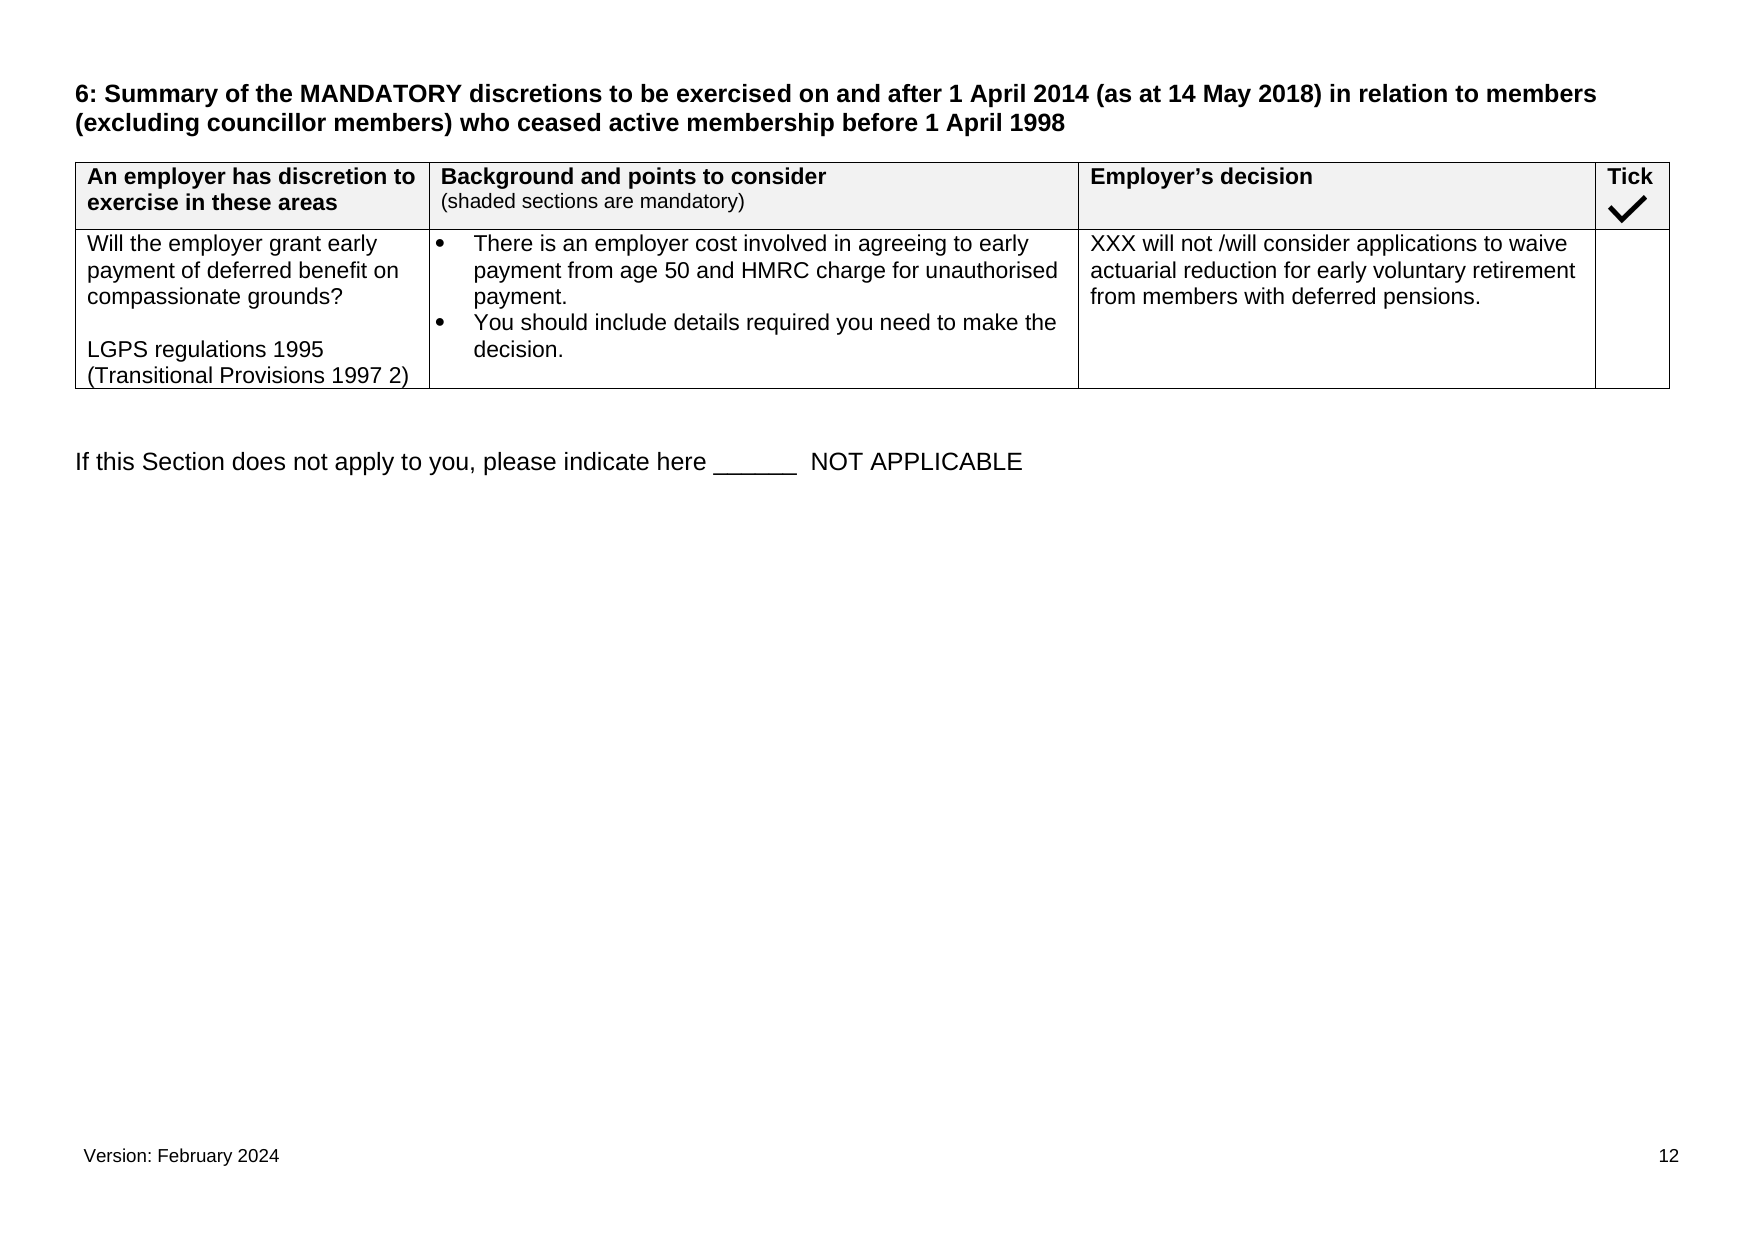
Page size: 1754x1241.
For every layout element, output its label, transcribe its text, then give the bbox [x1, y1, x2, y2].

table_header Background and points to consider (shaded sections are mandatory) [430, 163, 1078, 229]
table_cell [1596, 230, 1669, 388]
table_header An employer has discretion to exercise in these areas [76, 163, 429, 229]
picture [1607, 189, 1648, 230]
text If this Section does not apply to you, please indicate here ______ NOT APPLICABLE [75, 447, 1679, 476]
table_cell XXX will not /will consider applications to waive actuarial reduction for early voluntary retirement from members with deferred pensions. [1079, 230, 1595, 388]
table_cell There is an employer cost involved in agreeing to early payment from age 50 and HMRC charge for unauthorised payment. You should include details required you need to make the decision. [430, 230, 1078, 388]
subtitle 6: Summary of the MANDATORY discretions to be exercised on and after 1 April 2014 (as at 14 May 2018) in relation to members (excluding councillor members) who ceased active membership before 1 April 1998 [75, 79, 1679, 137]
table_header Tick [1596, 163, 1669, 229]
table_cell Will the employer grant early payment of deferred benefit on compassionate grounds? LGPS regulations 1995 (Transitional Provisions 1997 2) [76, 230, 429, 388]
table_header Employer’s decision [1079, 163, 1595, 229]
